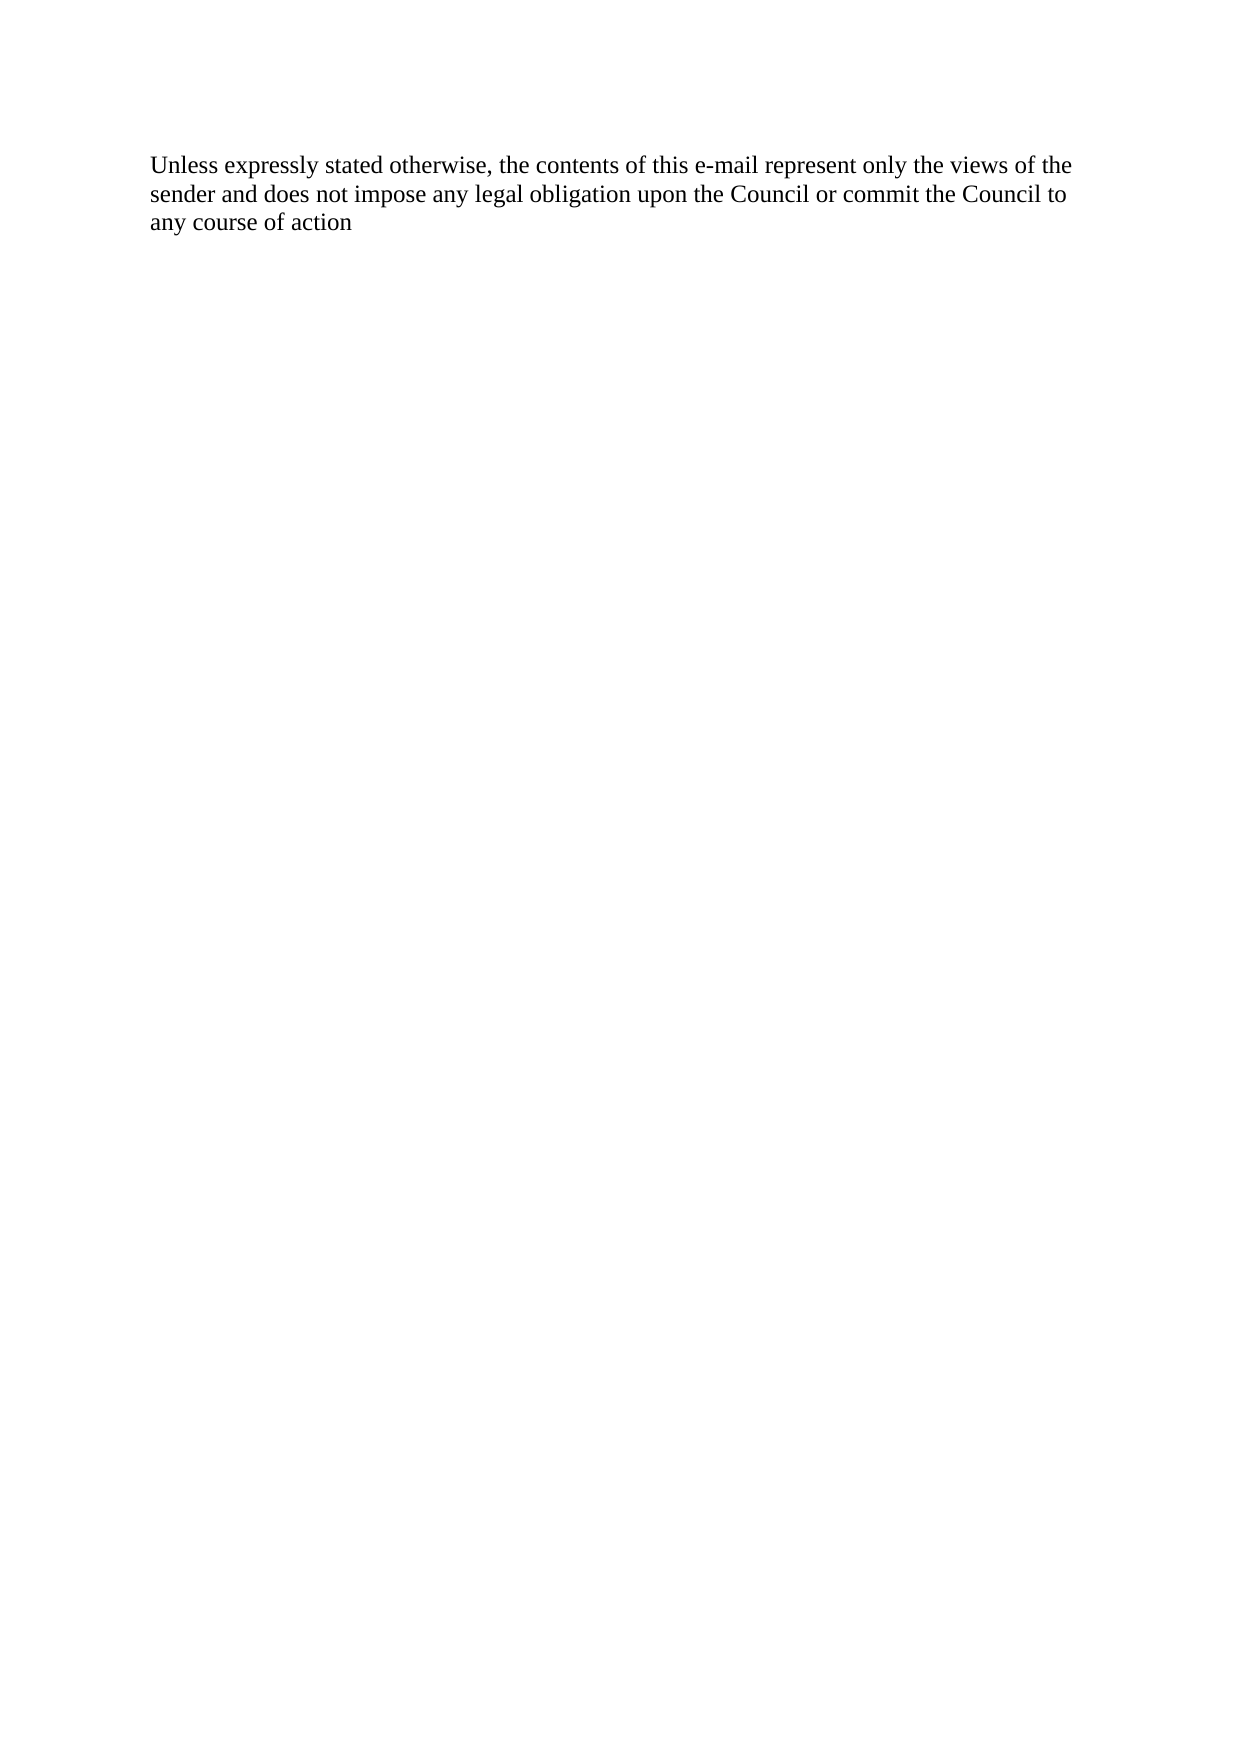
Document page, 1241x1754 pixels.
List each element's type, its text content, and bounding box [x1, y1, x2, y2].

text Unless expressly stated otherwise, the contents of this e-mail represent only the views of the sender and does not impose any legal obligation upon the Council or commit the Council to any course of action [150, 150, 1090, 236]
